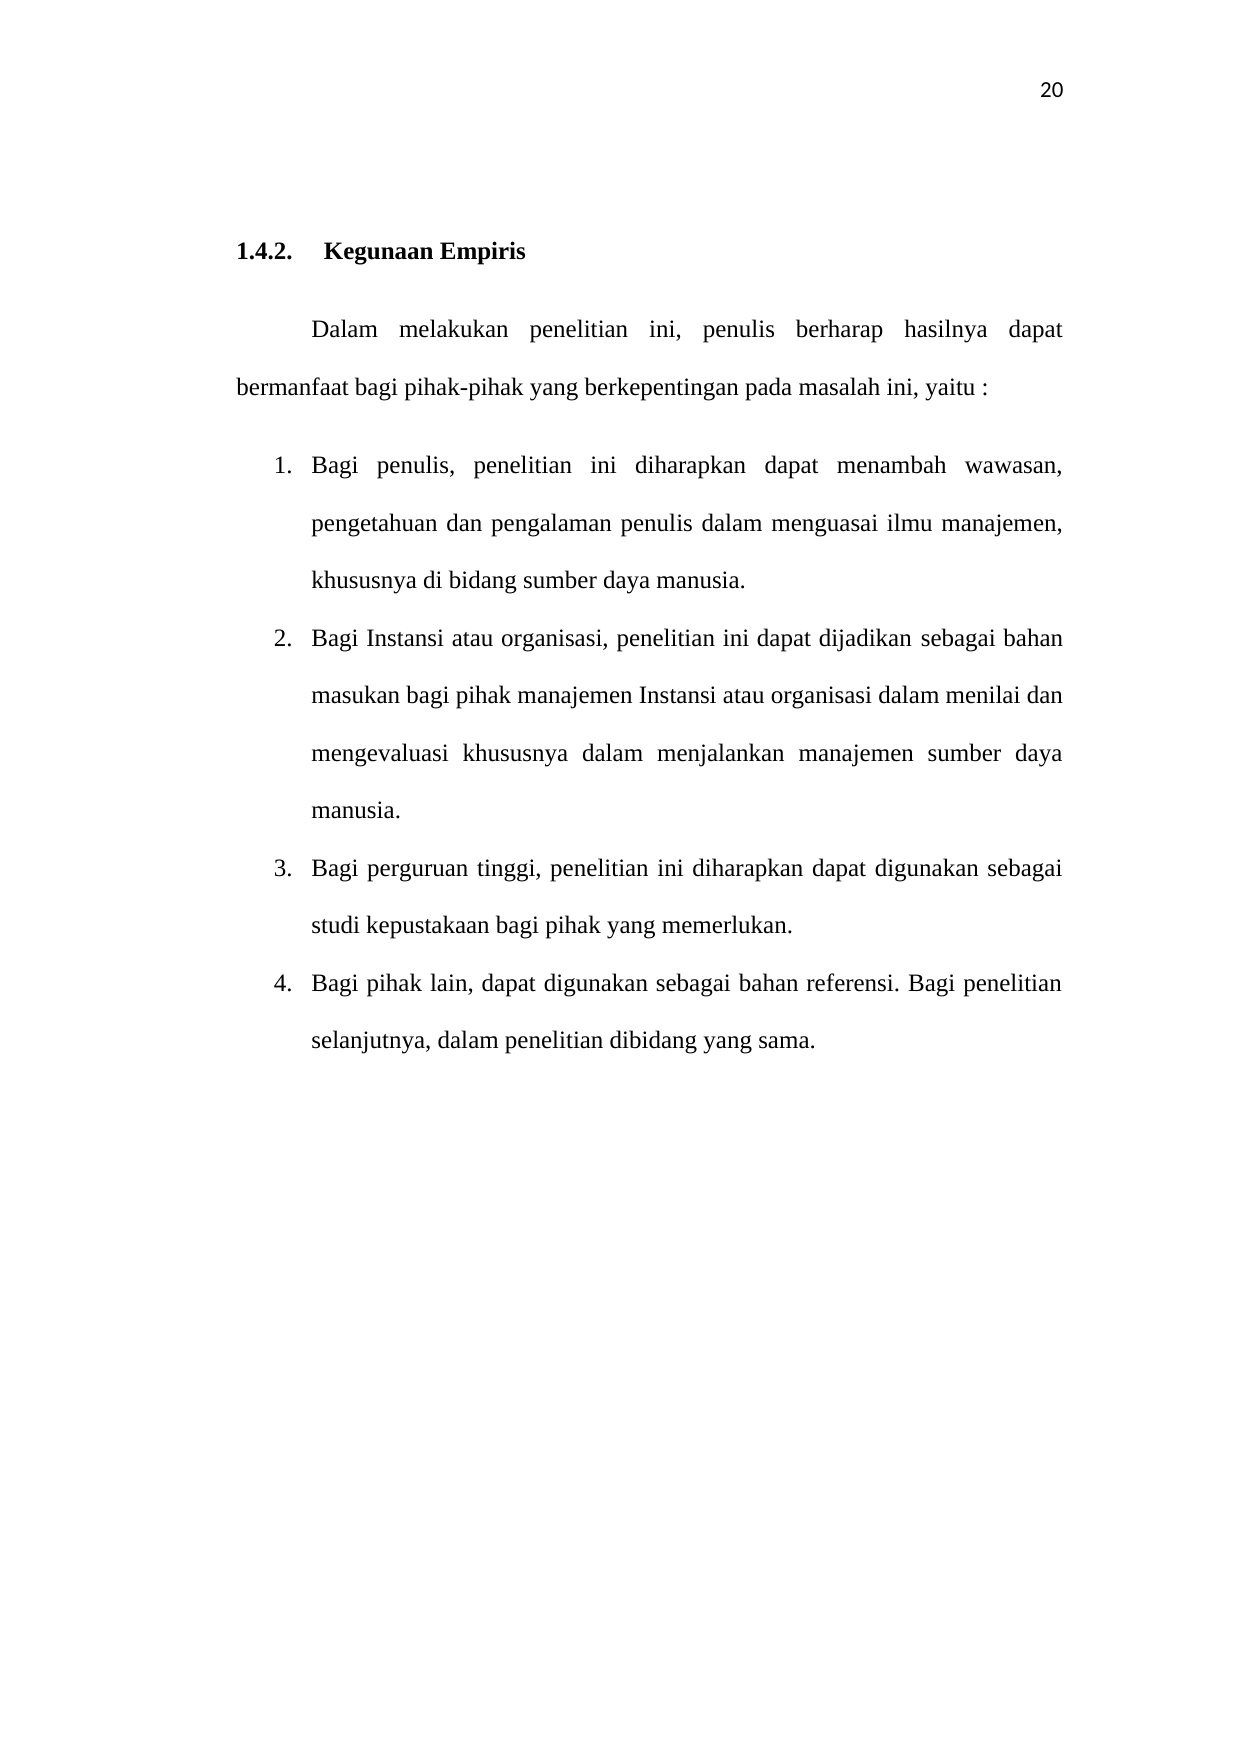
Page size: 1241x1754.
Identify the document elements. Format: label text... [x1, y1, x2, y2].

text Dalam melakukan penelitian ini, penulis berharap hasilnya dapat bermanfaat bagi pihak-pihak yang berkepentingan pada masalah ini, yaitu : [236, 314, 1063, 401]
list Bagi penulis, penelitian ini diharapkan dapat menambah wawasan, pengetahuan dan pengalaman penulis dalam menguasai ilmu manajemen, khususnya di bidang sumber daya manusia. [274, 450, 1063, 594]
list Bagi pihak lain, dapat digunakan sebagai bahan referensi. Bagi penelitian selanjutnya, dalam penelitian dibidang yang sama. [274, 968, 1063, 1054]
text 1.4.2. Kegunaan Empiris [236, 236, 1063, 265]
list Bagi Instansi atau organisasi, penelitian ini dapat dijadikan sebagai bahan masukan bagi pihak manajemen Instansi atau organisasi dalam menilai dan mengevaluasi khususnya dalam menjalankan manajemen sumber daya manusia. [274, 623, 1063, 824]
list Bagi perguruan tinggi, penelitian ini diharapkan dapat digunakan sebagai studi kepustakaan bagi pihak yang memerlukan. [274, 853, 1063, 939]
